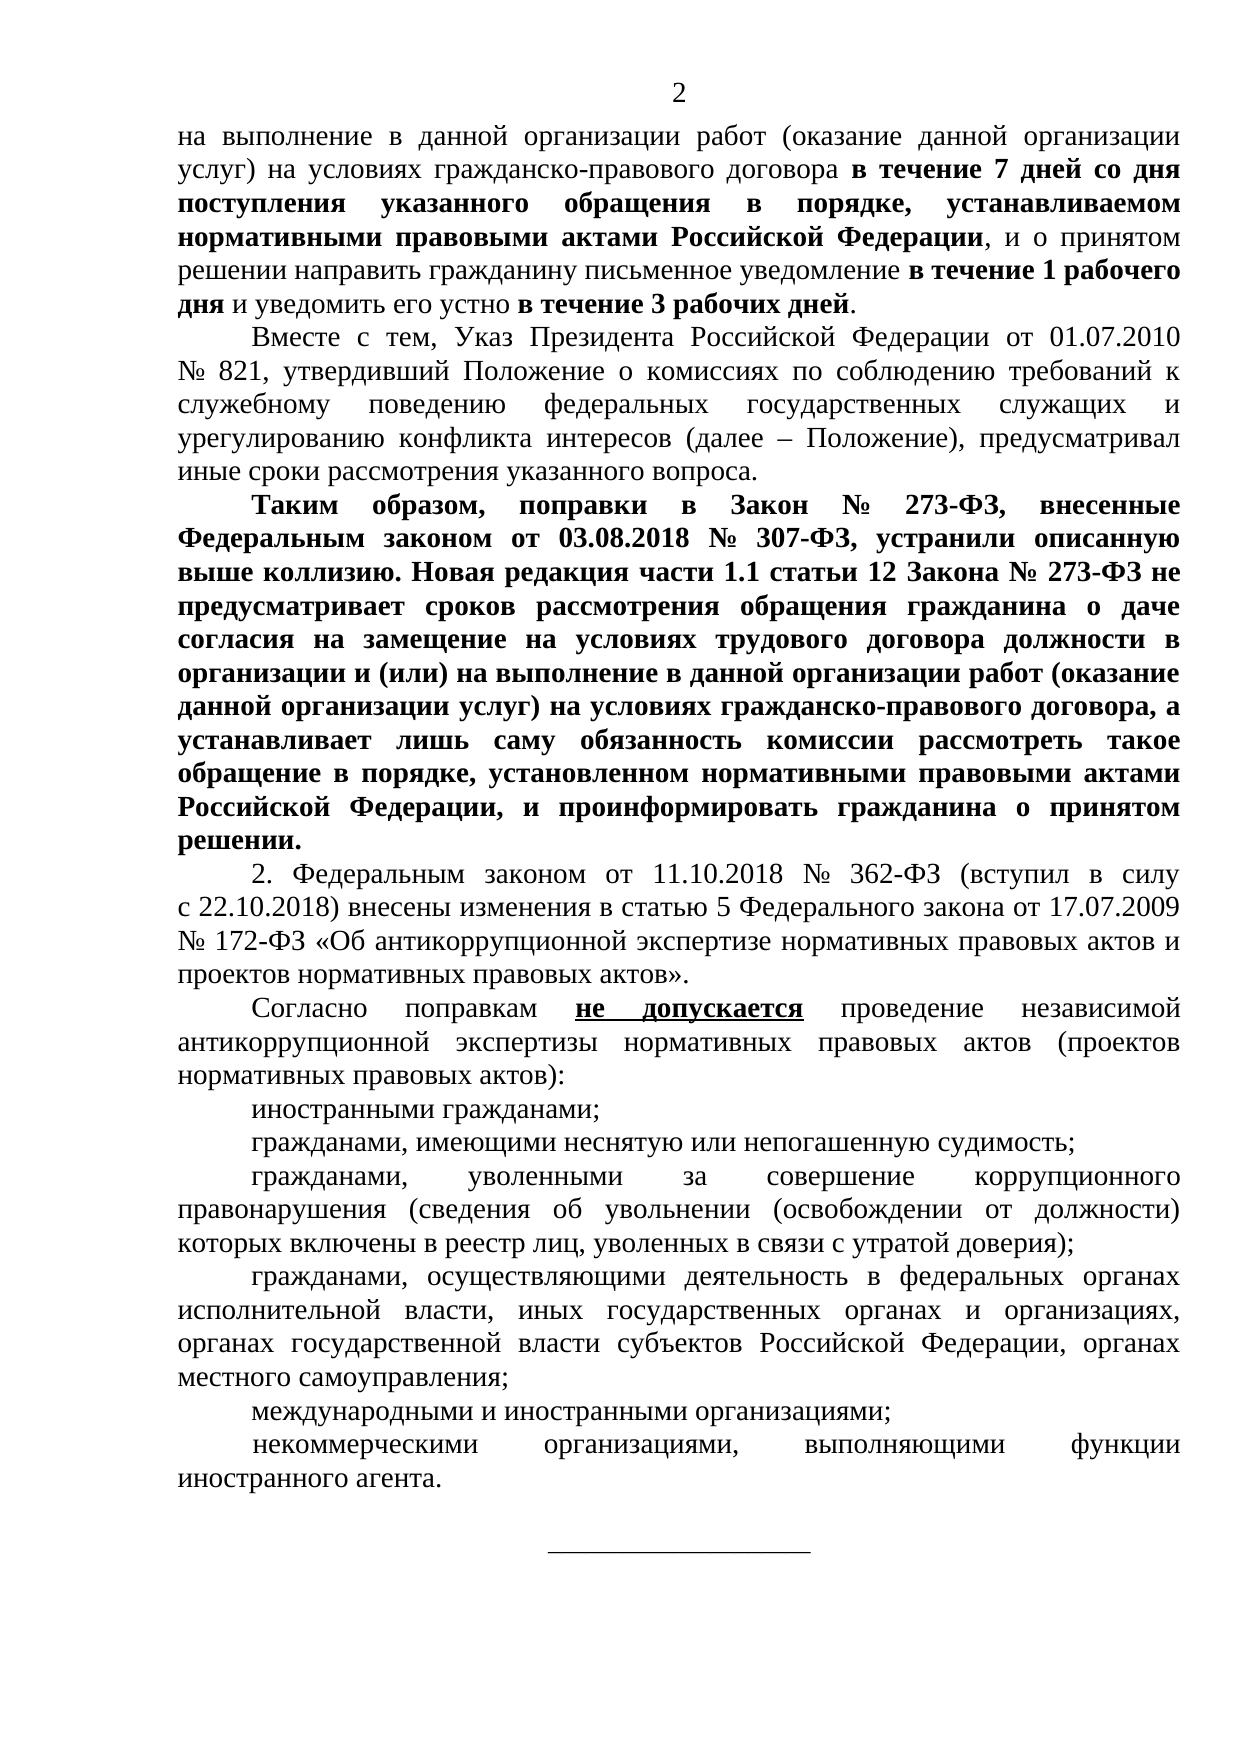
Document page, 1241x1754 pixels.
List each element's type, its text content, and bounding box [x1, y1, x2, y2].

text гражданами, осуществляющими деятельность в федеральных органах исполнительной власти, иных государственных органах и организациях, органах государственной власти субъектов Российской Федерации, органах местного самоуправления; [177, 1258, 1181, 1393]
text Согласно поправкам не допускается проведение независимой антикоррупционной экспертизы нормативных правовых актов (проектов нормативных правовых актов): [177, 990, 1181, 1091]
text 2. Федеральным законом от 11.10.2018 № 362-ФЗ (вступил в силу с 22.10.2018) внесены изменения в статью 5 Федерального закона от 17.07.2009 № 172-ФЗ «Об антикоррупционной экспертизе нормативных правовых актов и проектов нормативных правовых актов». [177, 856, 1181, 990]
text некоммерческими организациями, выполняющими функции иностранного агента. [177, 1426, 1181, 1493]
text гражданами, имеющими неснятую или непогашенную судимость; [177, 1124, 1181, 1158]
text Таким образом, поправки в Закон № 273-ФЗ, внесенные Федеральным законом от 03.08.2018 № 307-ФЗ, устранили описанную выше коллизию. Новая редакция части 1.1 статьи 12 Закона № 273-ФЗ не предусматривает сроков рассмотрения обращения гражданина о даче согласия на замещение на условиях трудового договора должности в организации и (или) на выполнение в данной организации работ (оказание данной организации услуг) на условиях гражданско-правового договора, а устанавливает лишь саму обязанность комиссии рассмотреть такое обращение в порядке, установленном нормативными правовыми актами Российской Федерации, и проинформировать гражданина о принятом решении. [177, 487, 1181, 856]
text иностранными гражданами; [177, 1091, 1181, 1124]
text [177, 118, 1181, 319]
text _____________________ [177, 1527, 1181, 1556]
text гражданами, уволенными за совершение коррупционного правонарушения (сведения об увольнении (освобождении от должности) которых включены в реестр лиц, уволенных в связи с утратой доверия); [177, 1158, 1181, 1258]
text международными и иностранными организациями; [177, 1393, 1181, 1426]
text Вместе с тем, Указ Президента Российской Федерации от 01.07.2010 № 821, утвердивший Положение о комиссиях по соблюдению требований к служебному поведению федеральных государственных служащих и урегулированию конфликта интересов (далее – Положение), предусматривал иные сроки рассмотрения указанного вопроса. [177, 319, 1181, 487]
